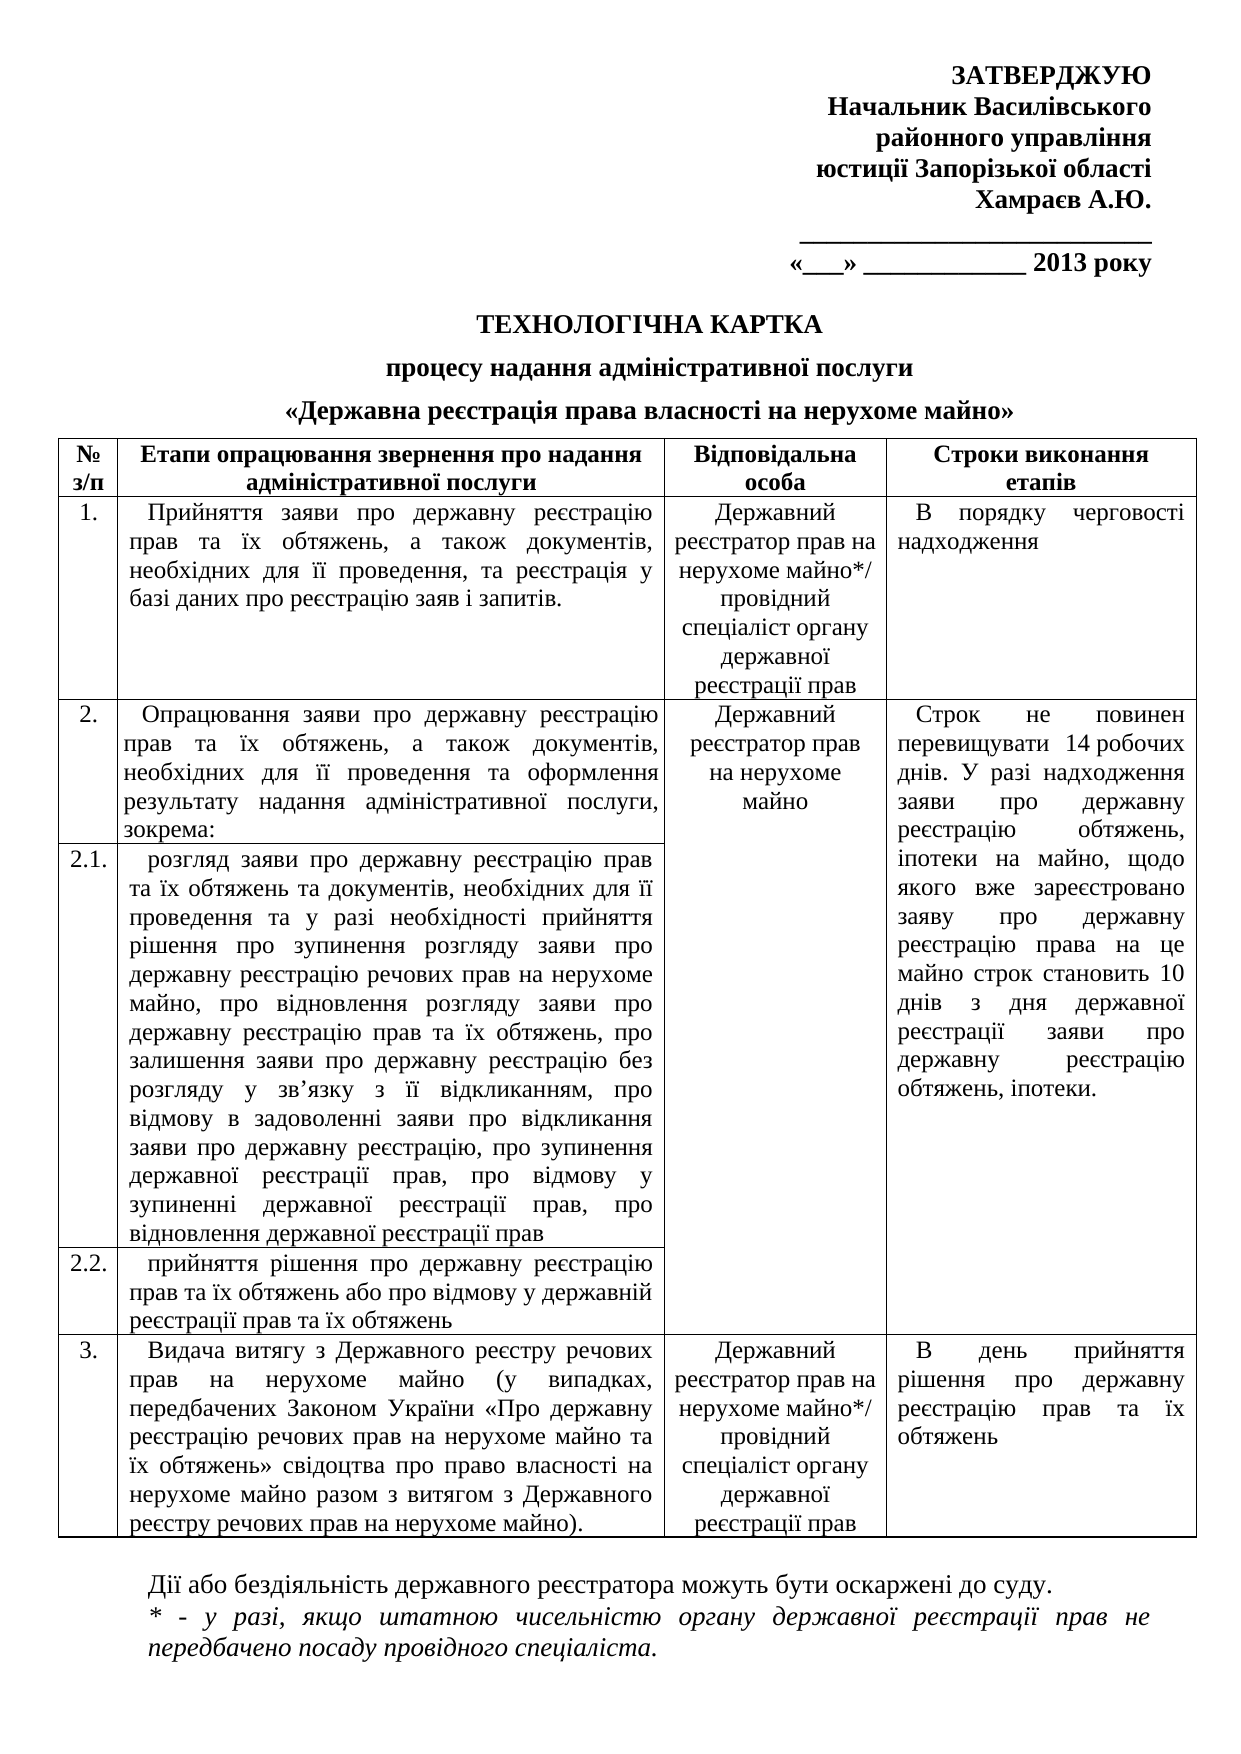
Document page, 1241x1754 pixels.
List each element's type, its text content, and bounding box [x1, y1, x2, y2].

table_header Відповідальна особа [665, 439, 886, 496]
text Начальник Василівського [148, 90, 1152, 121]
text районного управління [148, 121, 1152, 152]
text «___» ____________ 2013 року [148, 246, 1152, 277]
table_cell розгляд заяви про державну реєстрацію прав та їх обтяжень та документів, необхідних для її проведення та у разі необхідності прийняття рішення про зупинення розгляду заяви про державну реєстрацію речових прав на нерухоме майно, про відновлення розгляду заяви про державну реєстрацію прав та їх обтяжень, про залишення заяви про державну реєстрацію без розгляду у зв’язку з її відкликанням, про відмову в задоволенні заяви про відкликання заяви про державну реєстрацію, про зупинення державної реєстрації прав, про відмову у зупиненні державної реєстрації прав, про відновлення державної реєстрації прав [118, 844, 664, 1247]
table_cell 1. [59, 497, 117, 698]
table_cell Державний реєстратор прав на нерухоме майно*/ провідний спеціаліст органу державної реєстрації прав [665, 1335, 886, 1536]
table_cell Державний реєстратор прав на нерухоме майно [665, 700, 886, 1334]
table_header № з/п [59, 439, 117, 496]
table_header Строки виконання етапів [887, 439, 1196, 496]
table_cell прийняття рішення про державну реєстрацію прав та їх обтяжень або про відмову у державній реєстрації прав та їх обтяжень [118, 1248, 664, 1334]
text Дії або бездіяльність державного реєстратора можуть бути оскаржені до суду. [148, 1568, 1152, 1600]
text ЗАТВЕРДЖУЮ [148, 59, 1152, 90]
text «Державна реєстрація права власності на нерухоме майно» [148, 394, 1152, 426]
table_cell 3. [59, 1335, 117, 1536]
table_cell Строк не повинен перевищувати 14 робочих днів. У разі надходження заяви про державну реєстрацію обтяжень, іпотеки на майно, щодо якого вже зареєстровано заяву про державну реєстрацію права на це майно строк становить 10 днів з дня державної реєстрації заяви про державну реєстрацію обтяжень, іпотеки. [887, 700, 1196, 1334]
text процесу надання адміністративної послуги [148, 351, 1152, 382]
table_cell Державний реєстратор прав на нерухоме майно*/ провідний спеціаліст органу державної реєстрації прав [665, 497, 886, 698]
text ТЕХНОЛОГІЧНА КАРТКА [148, 308, 1152, 339]
text юстиції Запорізької області [148, 152, 1152, 184]
table_cell Опрацювання заяви про державну реєстрацію прав та їх обтяжень, а також документів, необхідних для її проведення та оформлення результату надання адміністративної послуги, зокрема: [118, 700, 664, 843]
table_cell В порядку черговості надходження [887, 497, 1196, 698]
table_header Етапи опрацювання звернення про надання адміністративної послуги [118, 439, 664, 496]
text Хамраєв А.Ю. [148, 184, 1152, 215]
table_cell В день прийняття рішення про державну реєстрацію прав та їх обтяжень [887, 1335, 1196, 1536]
text __________________________ [148, 215, 1152, 246]
table_cell Видача витягу з Державного реєстру речових прав на нерухоме майно (у випадках, передбачених Законом України «Про державну реєстрацію речових прав на нерухоме майно та їх обтяжень» свідоцтва про право власності на нерухоме майно разом з витягом з Державного реєстру речових прав на нерухоме майно). [118, 1335, 664, 1536]
table_cell 2.1. [59, 844, 117, 1247]
text * - у разі, якщо штатною чисельністю органу державної реєстрації прав не передбачено посаду провідного спеціаліста. [148, 1600, 1152, 1662]
table_cell Прийняття заяви про державну реєстрацію прав та їх обтяжень, а також документів, необхідних для її проведення, та реєстрація у базі даних про реєстрацію заяв і запитів. [118, 497, 664, 698]
table_cell 2. [59, 700, 117, 843]
table_cell 2.2. [59, 1248, 117, 1334]
